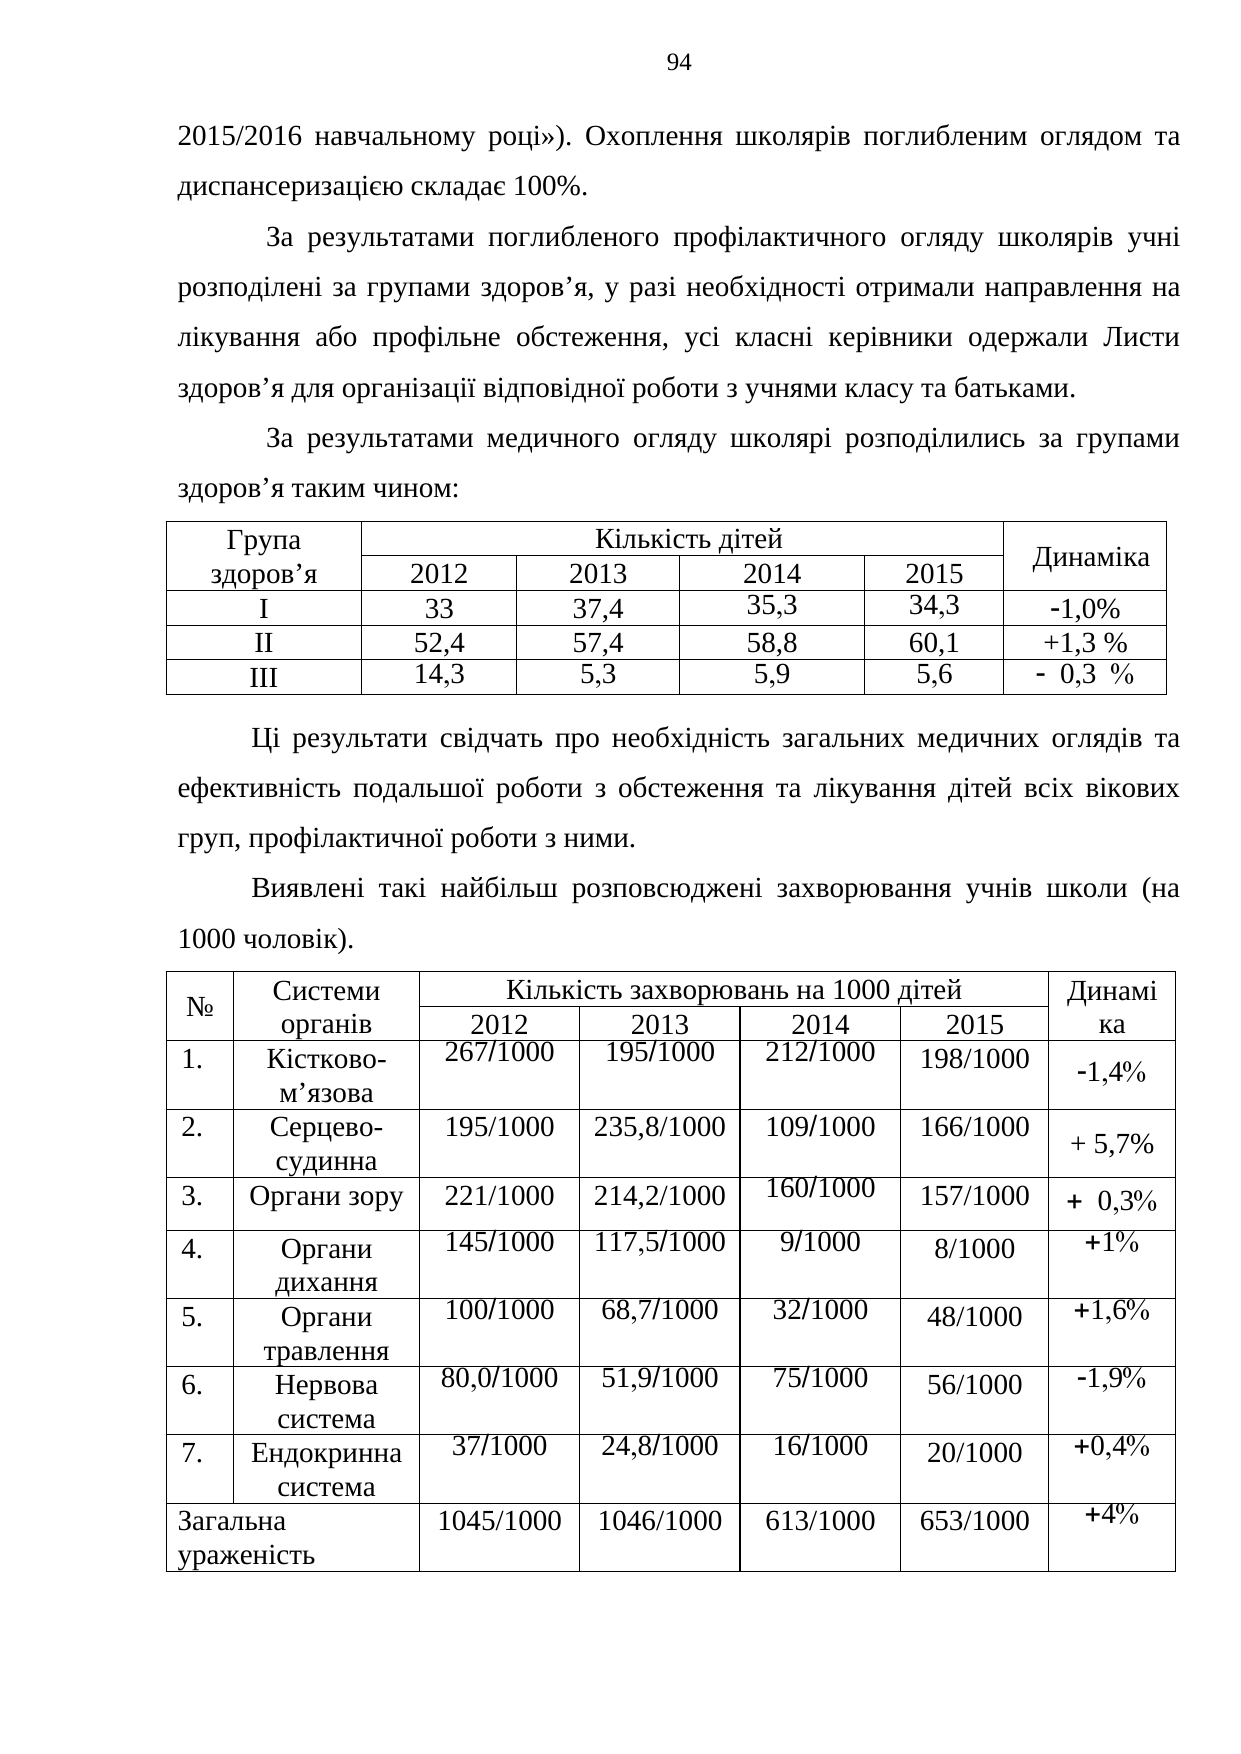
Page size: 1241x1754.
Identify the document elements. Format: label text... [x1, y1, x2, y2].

table_cell [167, 1041, 233, 1108]
table_cell 20/1000 [901, 1435, 1048, 1502]
table_cell  [362, 660, 516, 694]
text Ці результати свідчать про необхідність загальних медичних оглядів та ефективність подальшої роботи з обстеження та лікування дітей всіх вікових груп, профілактичної роботи з ними. [177, 720, 1181, 854]
table_cell  [580, 1435, 739, 1502]
table_cell ІІ [167, 626, 361, 659]
table_cell  [1049, 1178, 1175, 1230]
table_header Динаміка [1004, 522, 1166, 590]
table_cell 2015 [901, 1007, 1048, 1040]
table_cell  [865, 591, 1003, 624]
table_cell 166/1000 [901, 1110, 1048, 1177]
table_cell 2012 [362, 556, 516, 590]
table_cell 109 [741, 1110, 900, 1177]
table_cell Серцево-судинна [234, 1110, 419, 1177]
table_cell [167, 1367, 233, 1434]
table_cell  [420, 1435, 579, 1502]
table_cell 2014 [741, 1007, 900, 1040]
table_cell 613/1000 [741, 1504, 900, 1571]
table_cell  [420, 1299, 579, 1366]
table_cell ІІІ [167, 660, 361, 694]
table_cell 1046/1000 [580, 1504, 739, 1571]
table_cell  [1049, 1231, 1175, 1298]
table_cell  [1004, 660, 1166, 694]
table_cell Органи травлення [234, 1299, 419, 1366]
table_header Динаміка [1049, 972, 1175, 1040]
table_cell  [1049, 1299, 1175, 1366]
table_cell  [1049, 1435, 1175, 1502]
table_cell  [741, 1435, 900, 1502]
table_cell  [1049, 1504, 1175, 1571]
table_cell Кістково-м’язова [234, 1041, 419, 1108]
table_cell  [680, 660, 864, 694]
table_cell  [580, 1041, 739, 1108]
table_cell Органи зору [234, 1178, 419, 1230]
table_header Група здоров’я [167, 522, 361, 590]
table_cell 8/1000 [901, 1231, 1048, 1298]
table_cell 235,8/1000 [580, 1110, 739, 1177]
table_cell  [865, 660, 1003, 694]
table_cell  [741, 1041, 900, 1108]
table_cell 1045/1000 [420, 1504, 579, 1571]
table_header Кількість захворювань на 1000 дітей [420, 972, 1048, 1006]
table_cell [167, 1231, 233, 1298]
table_cell [167, 1299, 233, 1366]
table_cell 52,4 [362, 626, 516, 659]
table_cell 56/1000 [901, 1367, 1048, 1434]
table_cell Органи дихання [234, 1231, 419, 1298]
table_cell  [580, 1367, 739, 1434]
table_cell 33 [362, 591, 516, 624]
table_cell 58,8 [680, 626, 864, 659]
text Виявлені такі найбільш розповсюджені захворювання учнів школи (на 1000 чоловік). [177, 871, 1181, 954]
table_cell Нервова система [234, 1367, 419, 1434]
table_cell  [1049, 1041, 1175, 1108]
table_header Системи органів [234, 972, 419, 1040]
table_cell  [741, 1178, 900, 1230]
table_cell + 5,7% [1049, 1110, 1175, 1177]
table_cell  [1049, 1367, 1175, 1434]
table_cell І [167, 591, 361, 624]
table_cell [167, 1178, 233, 1230]
table_cell Ендокринна система [234, 1435, 419, 1502]
table_cell 37,4 [517, 591, 679, 624]
table_header № [167, 972, 233, 1040]
table_header Кількість дітей [362, 522, 1003, 555]
table_cell [167, 1435, 233, 1502]
table_cell 195/1000 [420, 1110, 579, 1177]
table_cell 1,0% [1004, 591, 1166, 624]
table_cell Загальна ураженість [167, 1504, 419, 1571]
table_cell +1,3 % [1004, 626, 1166, 659]
table_cell  [420, 1367, 579, 1434]
table_cell 214,2/1000 [580, 1178, 739, 1230]
table_cell 653/1000 [901, 1504, 1048, 1571]
table_cell 198/1000 [901, 1041, 1048, 1108]
table_cell 2013 [517, 556, 679, 590]
table_cell  [741, 1367, 900, 1434]
table_cell  [420, 1041, 579, 1108]
table_cell  [420, 1231, 579, 1298]
table_cell 2012 [420, 1007, 579, 1040]
table_cell 157/1000 [901, 1178, 1048, 1230]
table_cell  [580, 1231, 739, 1298]
table_cell  [741, 1231, 900, 1298]
table_cell 57,4 [517, 626, 679, 659]
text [177, 118, 1181, 202]
table_cell 60,1 [865, 626, 1003, 659]
table_cell 221/1000 [420, 1178, 579, 1230]
text За результатами медичного огляду школярі розподілились за групами здоров’я таким чином: [177, 420, 1181, 504]
table_cell [167, 1110, 233, 1177]
table_cell  [680, 591, 864, 624]
table_cell 2013 [580, 1007, 739, 1040]
table_cell  [741, 1299, 900, 1366]
table_cell 2015 [865, 556, 1003, 590]
table_cell  [517, 660, 679, 694]
table_cell 48/1000 [901, 1299, 1048, 1366]
table_cell  [580, 1299, 739, 1366]
text За результатами поглибленого профілактичного огляду школярів учні розподілені за групами здоров’я, у разі необхідності отримали направлення на лікування або профільне обстеження, усі класні керівники одержали Листи здоров’я для організації відповідної роботи з учнями класу та батьками. [177, 219, 1181, 403]
table_cell 2014 [680, 556, 864, 590]
